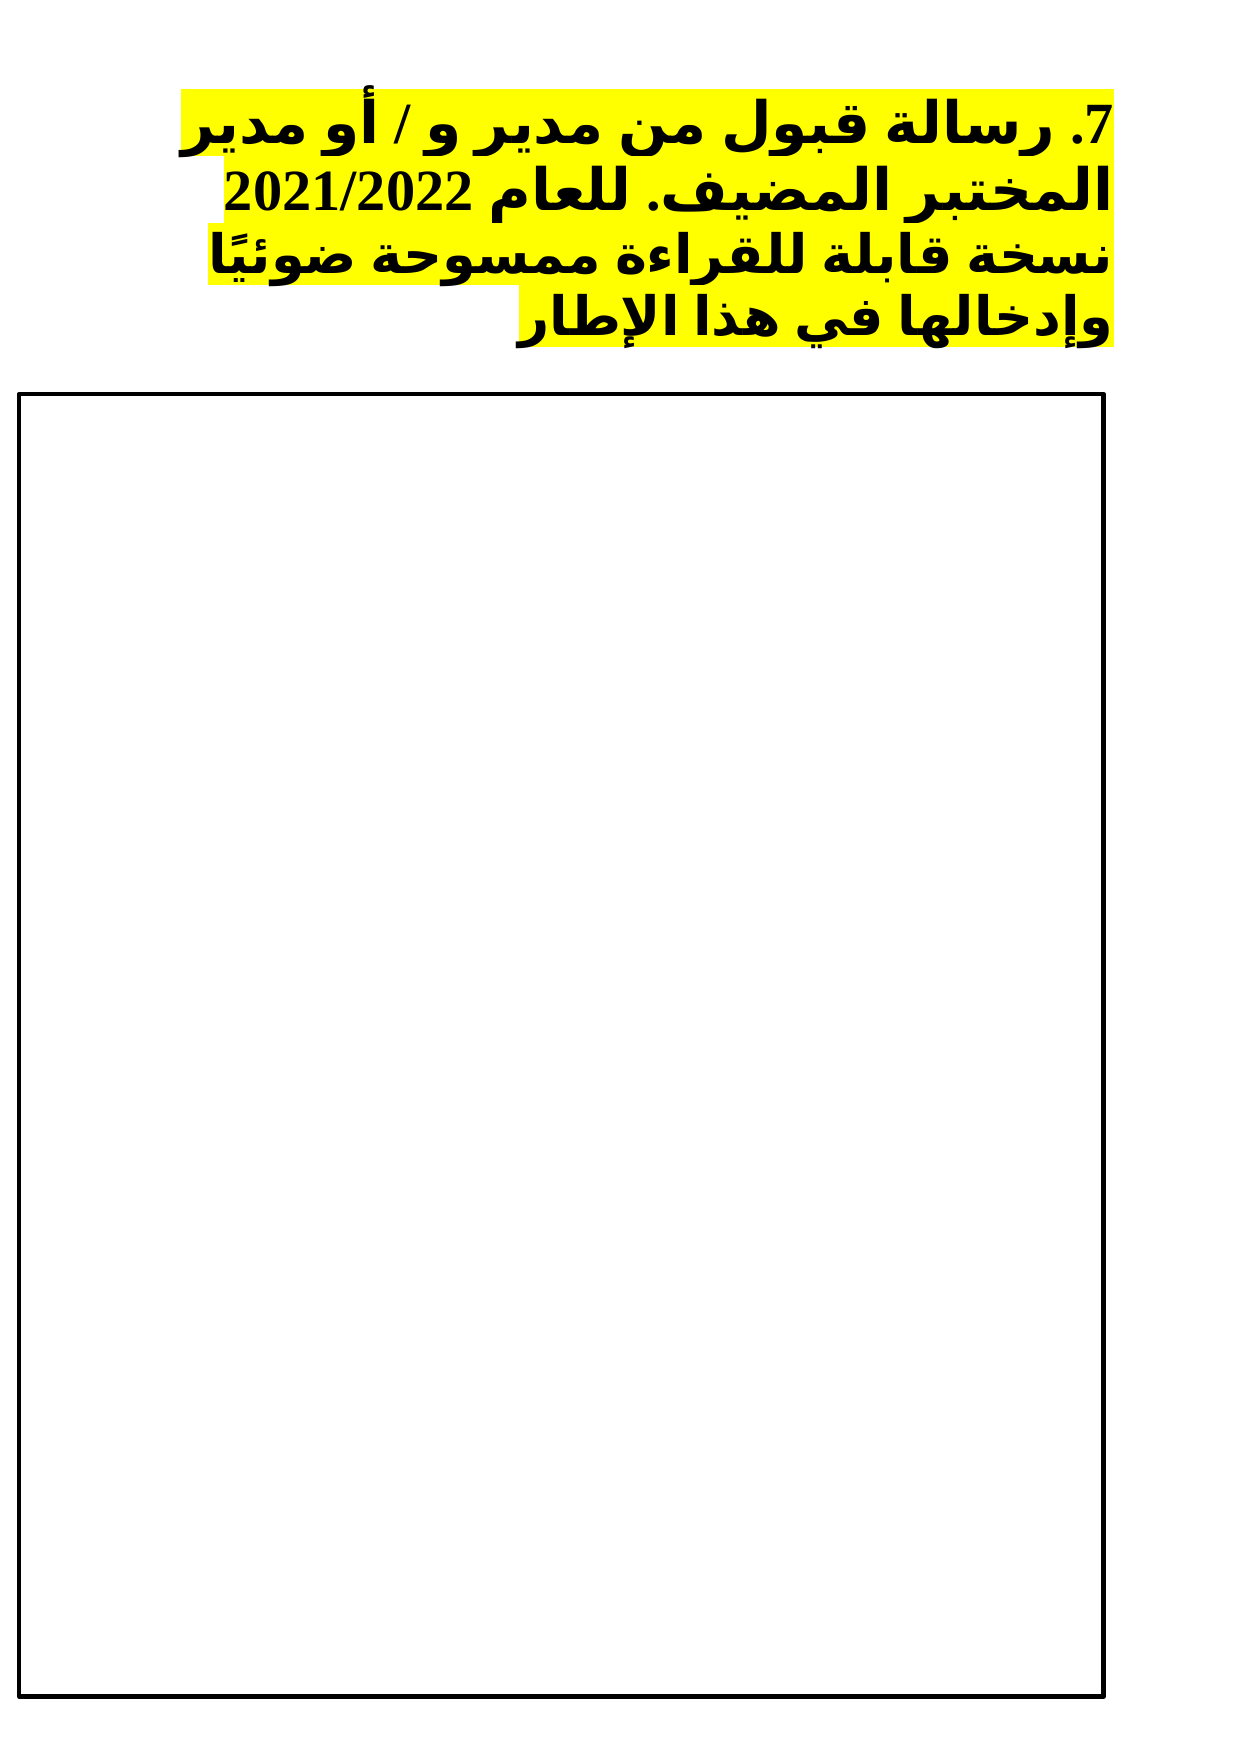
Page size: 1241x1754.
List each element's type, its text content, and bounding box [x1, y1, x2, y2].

text 7. رسالة قبول من مدير و / أو مدير المختبر المضيف. للعام 2021/2022 [44, 89, 224, 223]
text نسخة قابلة للقراءة ممسوحة ضوئيًا وإدخالها في هذا الإطار [44, 223, 519, 347]
